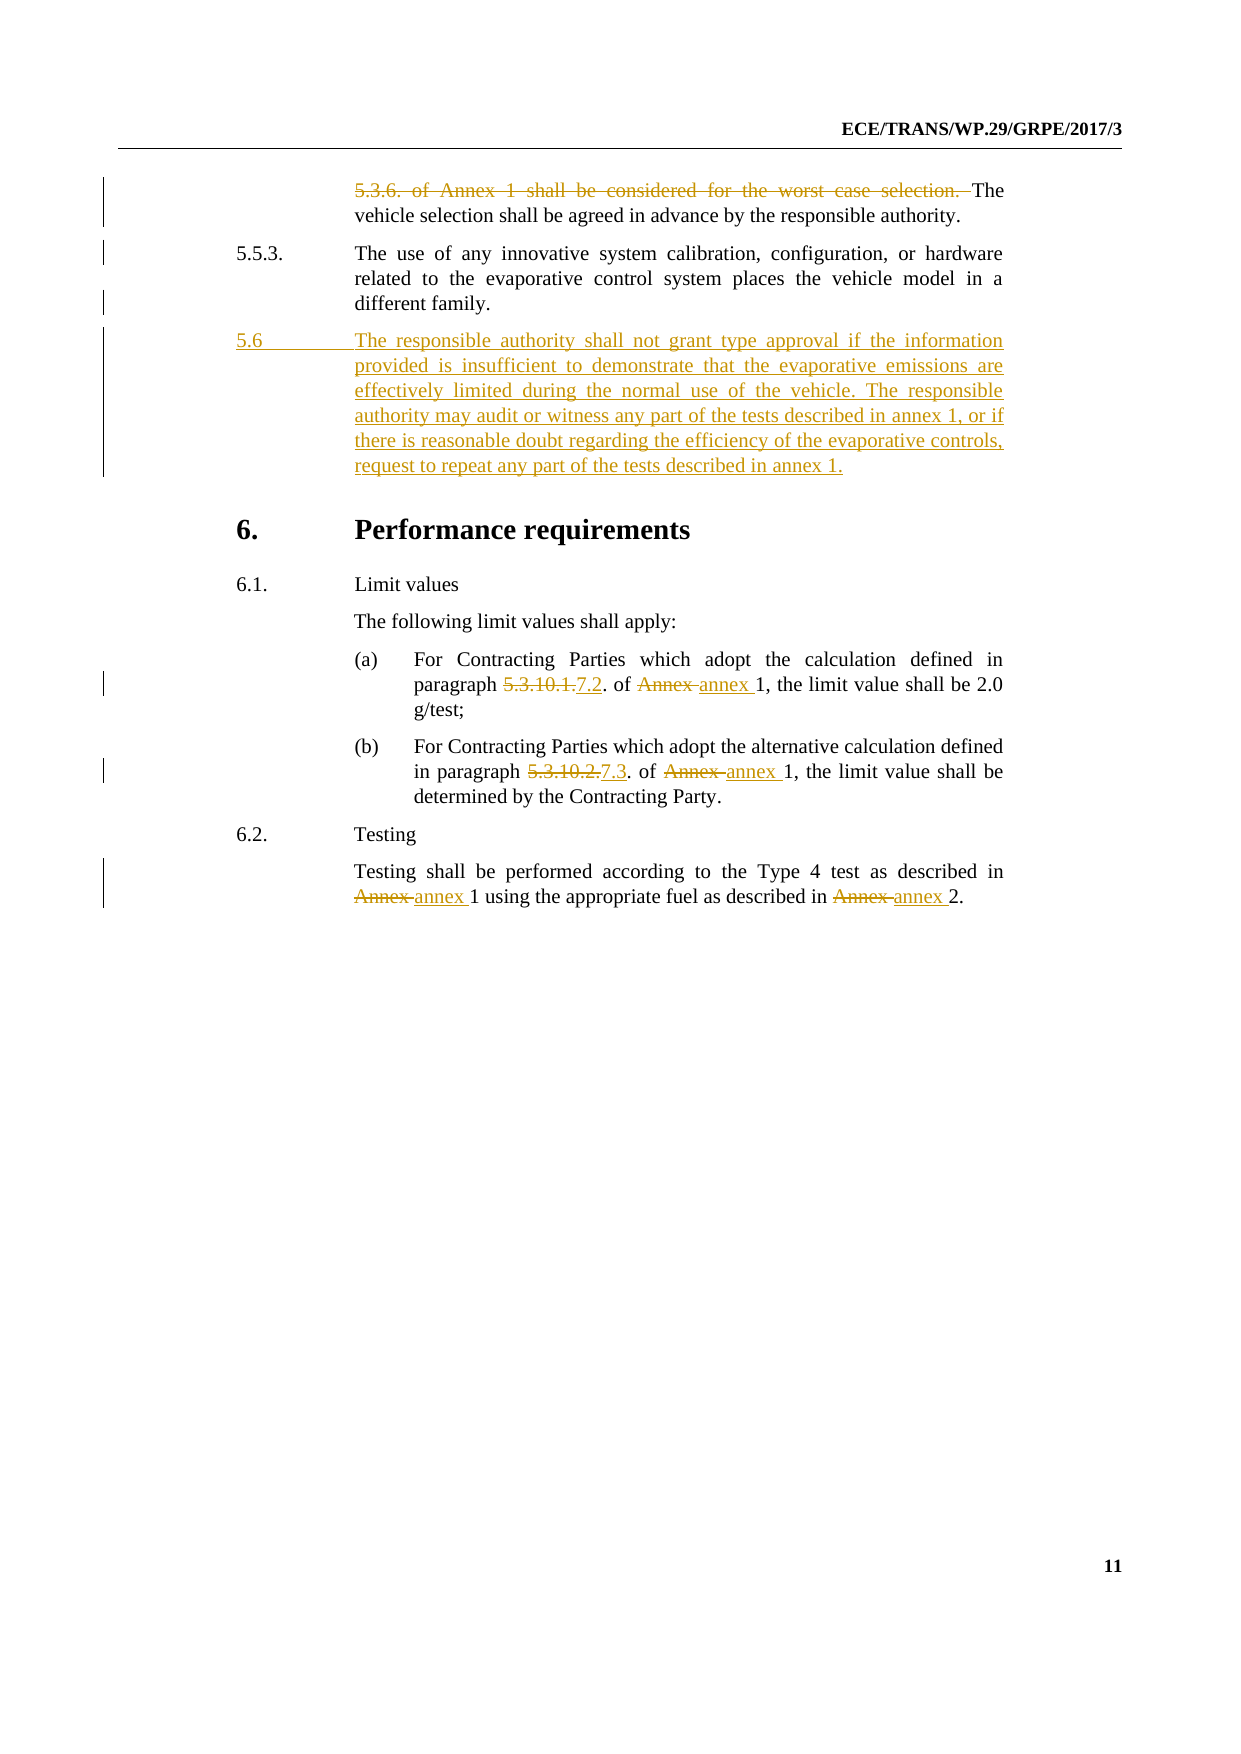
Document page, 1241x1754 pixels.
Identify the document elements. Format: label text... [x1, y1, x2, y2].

text 6. Performance requirements [118, 515, 1004, 546]
text (a) For Contracting Parties which adopt the calculation defined in paragraph . of 1, the limit value shall be 2.0 g/test; [354, 646, 1004, 721]
text 5.5.3. The use of any innovative system calibration, configuration, or hardware related to the evaporative control system places the vehicle model in a different family. [236, 240, 1004, 315]
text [236, 177, 1004, 227]
text Testing shall be performed according to the Type 4 test as described in 1 using the appropriate fuel as described in 2. [353, 858, 1004, 908]
text (b) For Contracting Parties which adopt the alternative calculation defined in paragraph . of 1, the limit value shall be determined by the Contracting Party. [354, 733, 1004, 808]
text 6.1. Limit values [236, 571, 1004, 596]
text 6.2. Testing [236, 821, 1004, 846]
text The following limit values shall apply: [353, 608, 1004, 633]
